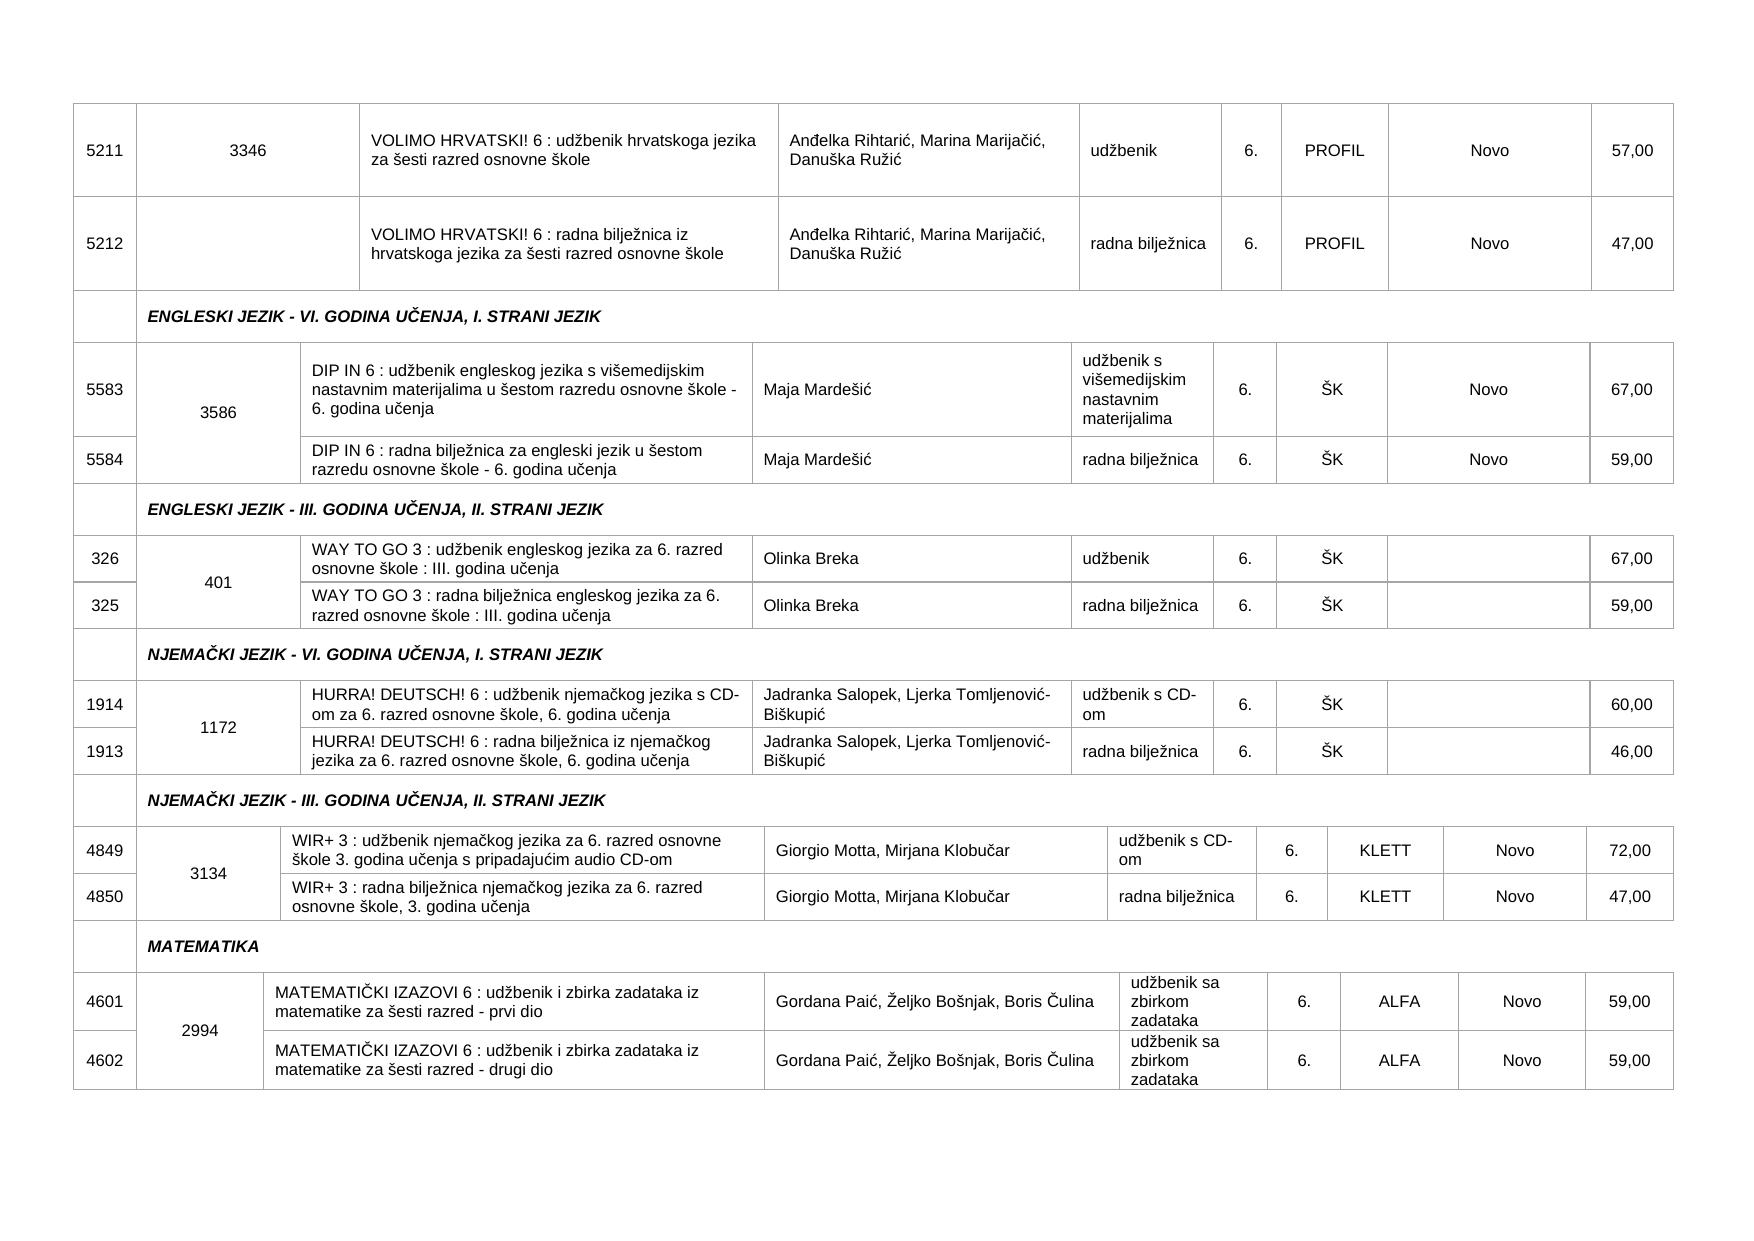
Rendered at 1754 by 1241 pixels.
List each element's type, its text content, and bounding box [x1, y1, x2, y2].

table_cell udžbenik s CD-om [1072, 681, 1213, 727]
table_cell ŠK [1277, 583, 1387, 628]
table_cell [74, 921, 136, 972]
table_cell radna bilježnica [1080, 197, 1221, 290]
table_cell Novo [1389, 104, 1591, 196]
table_cell PROFIL [1282, 197, 1388, 290]
table_cell Novo [1388, 343, 1589, 436]
table_cell 67,00 [1591, 343, 1673, 436]
table_cell 6. [1214, 681, 1276, 727]
table_cell 59,00 [1586, 973, 1673, 1030]
table_cell ŠK [1277, 728, 1387, 774]
table_cell PROFIL [1282, 104, 1388, 196]
table_cell [1388, 536, 1589, 581]
table_cell Novo [1389, 197, 1591, 290]
table_cell 5583 [74, 343, 136, 436]
table_cell Giorgio Motta, Mirjana Klobučar [765, 827, 1107, 873]
table_cell udžbenik s CD-om [1108, 827, 1256, 873]
table_cell HURRA! DEUTSCH! 6 : radna bilježnica iz njemačkog jezika za 6. razred osnovne škole, 6. godina učenja [301, 728, 752, 774]
table_cell 6. [1268, 973, 1340, 1030]
table_cell ŠK [1277, 437, 1387, 483]
table_cell DIP IN 6 : radna bilježnica za engleski jezik u šestom razredu osnovne škole - 6. godina učenja [301, 437, 752, 483]
table_cell Novo [1459, 1031, 1585, 1089]
table_cell udžbenik s višemedijskim nastavnim materijalima [1072, 343, 1213, 436]
table_cell 6. [1214, 536, 1276, 581]
table_cell KLETT [1328, 874, 1443, 920]
table_cell ALFA [1341, 1031, 1458, 1089]
table_cell NJEMAČKI JEZIK - VI. GODINA UČENJA, I. STRANI JEZIK [137, 629, 1673, 680]
table_cell 2994 [137, 973, 263, 1089]
table_cell 57,00 [1592, 104, 1673, 196]
table_cell MATEMATIČKI IZAZOVI 6 : udžbenik i zbirka zadataka iz matematike za šesti razred - drugi dio [264, 1031, 764, 1089]
table_cell 4849 [74, 827, 136, 873]
table_cell 4850 [74, 874, 136, 920]
table_cell Olinka Breka [753, 536, 1071, 581]
table_cell 47,00 [1592, 197, 1673, 290]
table_cell WIR+ 3 : udžbenik njemačkog jezika za 6. razred osnovne škole 3. godina učenja s pripadajućim audio CD-om [281, 827, 764, 873]
table_cell ŠK [1277, 681, 1387, 727]
table_cell udžbenik [1080, 104, 1221, 196]
table_cell Novo [1444, 827, 1586, 873]
table_cell [74, 484, 136, 534]
table_cell VOLIMO HRVATSKI! 6 : radna bilježnica iz hrvatskoga jezika za šesti razred osnovne škole [360, 197, 778, 290]
table_cell Giorgio Motta, Mirjana Klobučar [765, 874, 1107, 920]
table_cell NJEMAČKI JEZIK - III. GODINA UČENJA, II. STRANI JEZIK [137, 775, 1673, 826]
table_cell 6. [1222, 104, 1281, 196]
table_cell Gordana Paić, Željko Bošnjak, Boris Čulina [765, 973, 1119, 1030]
table_cell 59,00 [1591, 583, 1673, 628]
table_cell ENGLESKI JEZIK - III. GODINA UČENJA, II. STRANI JEZIK [137, 484, 1673, 534]
table_cell 401 [137, 536, 300, 628]
table_cell Maja Mardešić [753, 437, 1071, 483]
table_cell Gordana Paić, Željko Bošnjak, Boris Čulina [765, 1031, 1119, 1089]
table_cell 6. [1222, 197, 1281, 290]
table_cell 4602 [74, 1031, 136, 1089]
table_cell 1913 [74, 728, 136, 774]
table_cell Novo [1444, 874, 1586, 920]
table_cell [74, 775, 136, 826]
table_cell KLETT [1328, 827, 1443, 873]
table_cell 1914 [74, 681, 136, 727]
table_cell 4601 [74, 973, 136, 1030]
table_cell [1388, 583, 1589, 628]
table_cell ENGLESKI JEZIK - VI. GODINA UČENJA, I. STRANI JEZIK [137, 291, 1673, 342]
table_cell Maja Mardešić [753, 343, 1071, 436]
table_cell [74, 629, 136, 680]
table_cell MATEMATIČKI IZAZOVI 6 : udžbenik i zbirka zadataka iz matematike za šesti razred - prvi dio [264, 973, 764, 1030]
table_cell radna bilježnica [1108, 874, 1256, 920]
table_cell 1172 [137, 681, 300, 774]
table_cell WAY TO GO 3 : radna bilježnica engleskog jezika za 6. razred osnovne škole : III. godina učenja [301, 583, 752, 628]
table_cell 6. [1214, 437, 1276, 483]
table_cell radna bilježnica [1072, 583, 1213, 628]
table_cell radna bilježnica [1072, 728, 1213, 774]
table_cell VOLIMO HRVATSKI! 6 : udžbenik hrvatskoga jezika za šesti razred osnovne škole [360, 104, 778, 196]
table_cell 326 [74, 536, 136, 581]
table_cell WAY TO GO 3 : udžbenik engleskog jezika za 6. razred osnovne škole : III. godina učenja [301, 536, 752, 581]
table_cell [74, 291, 136, 342]
table_cell 59,00 [1586, 1031, 1673, 1089]
table_cell Anđelka Rihtarić, Marina Marijačić, Danuška Ružić [779, 104, 1079, 196]
table_cell Novo [1459, 973, 1585, 1030]
table_cell Olinka Breka [753, 583, 1071, 628]
table_cell 3134 [137, 827, 280, 920]
table_cell 5212 [74, 197, 136, 290]
table_cell Jadranka Salopek, Ljerka Tomljenović-Biškupić [753, 681, 1071, 727]
table_cell 325 [74, 583, 136, 628]
table_cell 6. [1268, 1031, 1340, 1089]
table_cell ŠK [1277, 343, 1387, 436]
table_cell 3586 [137, 343, 300, 483]
table_cell [1388, 728, 1589, 774]
table_cell 59,00 [1591, 437, 1673, 483]
table_cell 6. [1214, 343, 1276, 436]
table_cell 46,00 [1591, 728, 1673, 774]
table_cell 6. [1257, 827, 1327, 873]
table_cell WIR+ 3 : radna bilježnica njemačkog jezika za 6. razred osnovne škole, 3. godina učenja [281, 874, 764, 920]
table_cell 60,00 [1591, 681, 1673, 727]
table_cell 3346 [137, 104, 359, 196]
table_cell udžbenik sa zbirkom zadataka [1120, 973, 1267, 1030]
table_cell [1388, 681, 1589, 727]
table_cell MATEMATIKA [137, 921, 1673, 972]
table_cell HURRA! DEUTSCH! 6 : udžbenik njemačkog jezika s CD-om za 6. razred osnovne škole, 6. godina učenja [301, 681, 752, 727]
table_cell Anđelka Rihtarić, Marina Marijačić, Danuška Ružić [779, 197, 1079, 290]
table_cell Novo [1388, 437, 1589, 483]
table_cell udžbenik [1072, 536, 1213, 581]
table_cell 5211 [74, 104, 136, 196]
table_cell 6. [1214, 583, 1276, 628]
table_cell [137, 197, 359, 290]
table_cell udžbenik sa zbirkom zadataka [1120, 1031, 1267, 1089]
table_cell DIP IN 6 : udžbenik engleskog jezika s višemedijskim nastavnim materijalima u šestom razredu osnovne škole - 6. godina učenja [301, 343, 752, 436]
table_cell 67,00 [1591, 536, 1673, 581]
table_cell 6. [1214, 728, 1276, 774]
table_cell 47,00 [1587, 874, 1673, 920]
table_cell Jadranka Salopek, Ljerka Tomljenović-Biškupić [753, 728, 1071, 774]
table_cell ŠK [1277, 536, 1387, 581]
table_cell radna bilježnica [1072, 437, 1213, 483]
table_cell ALFA [1341, 973, 1458, 1030]
table_cell 5584 [74, 437, 136, 483]
table_cell 72,00 [1587, 827, 1673, 873]
table_cell 6. [1257, 874, 1327, 920]
